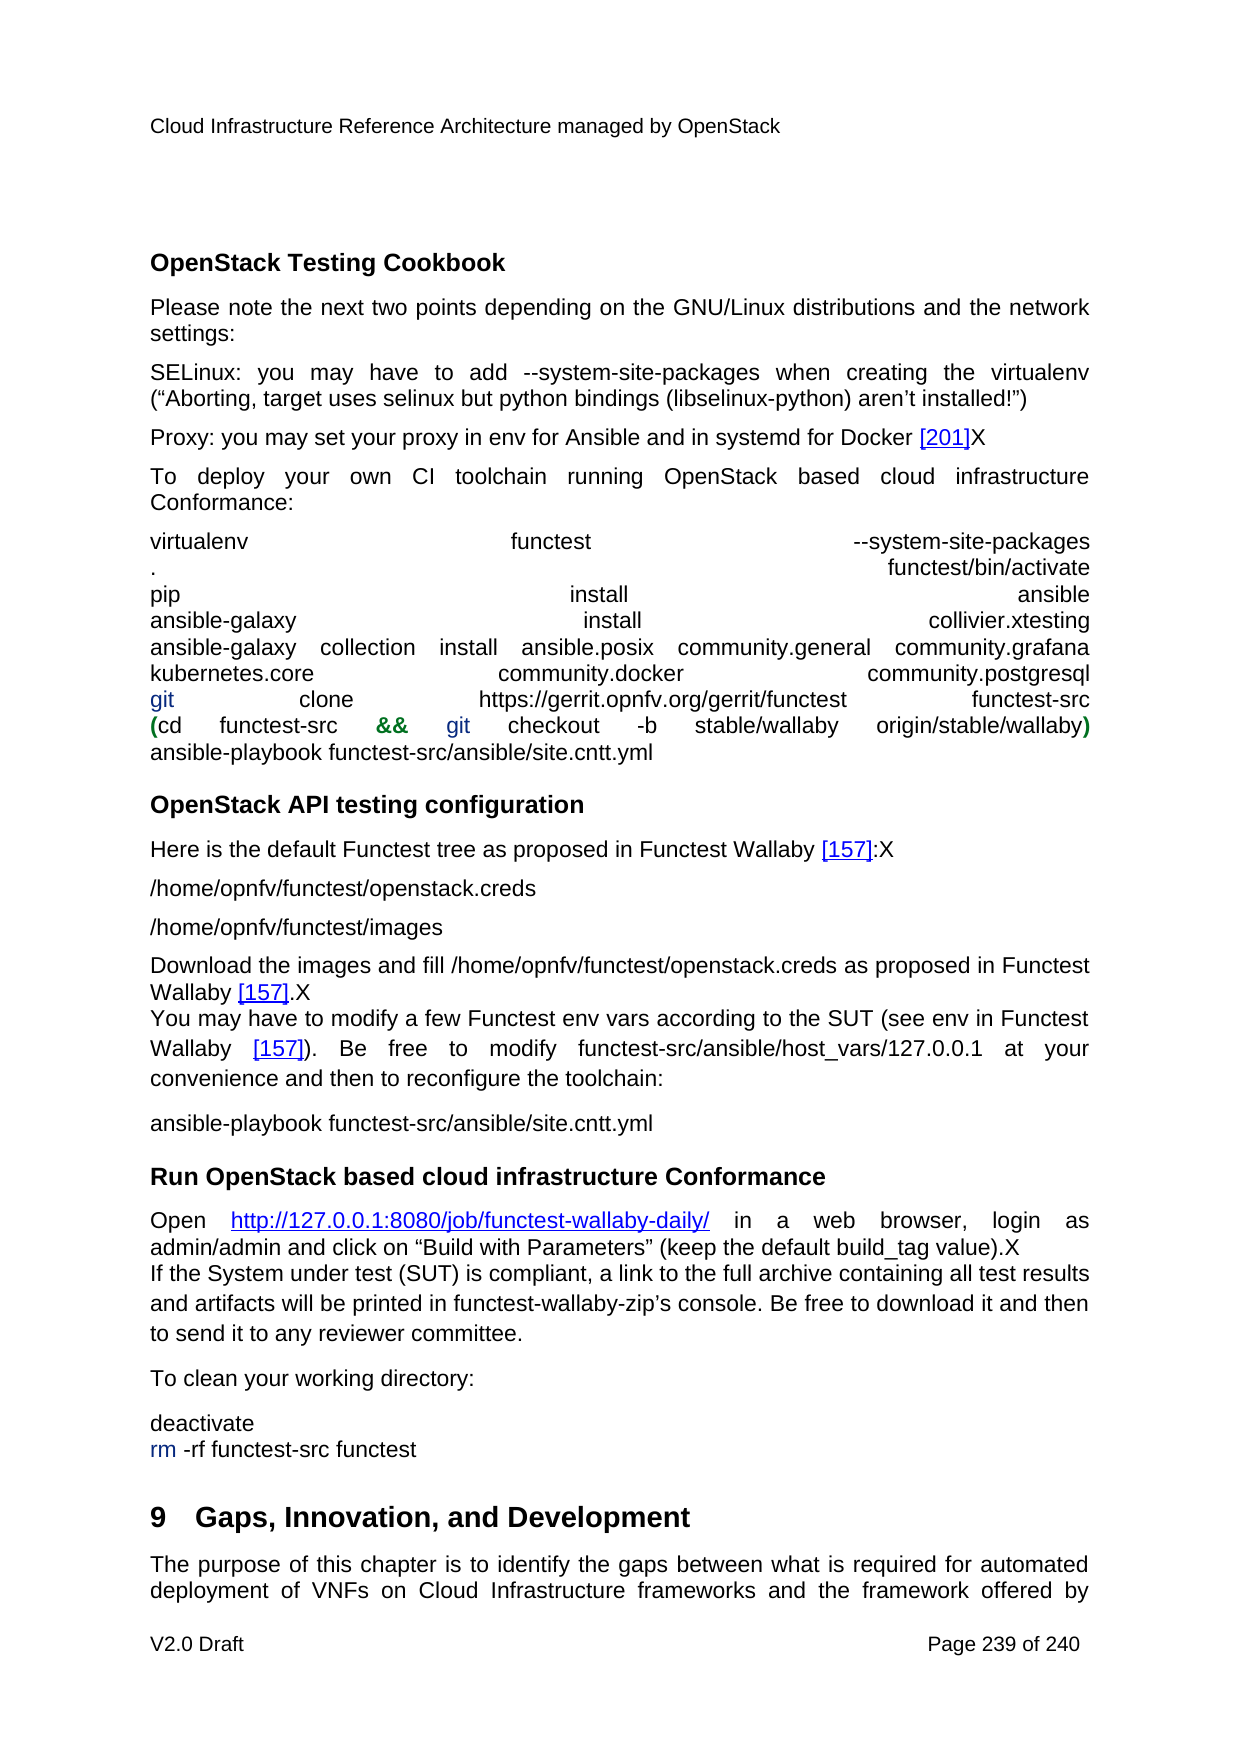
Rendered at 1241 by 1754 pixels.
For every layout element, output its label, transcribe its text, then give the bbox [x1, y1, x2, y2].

text If the System under test (SUT) is compliant, a link to the full archive containing all test results and artifacts will be printed in functest-wallaby-zip’s console. Be free to download it and then to send it to any reviewer committee. [150, 1260, 1090, 1347]
text virtualenv functest --system-site-packages . functest/bin/activate pip install ansible ansible-galaxy install collivier.xtesting ansible-galaxy collection install ansible.posix community.general community.grafana kubernetes.core community.docker community.postgresql git clone https://gerrit.opnfv.org/gerrit/functest functest-src (cd functest-src && git checkout -b stable/wallaby origin/stable/wallaby) ansible-playbook functest-src/ansible/site.cntt.yml [150, 528, 1090, 765]
subtitle OpenStack API testing configuration [150, 790, 1090, 819]
text deactivate rm -rf functest-src functest [150, 1410, 1090, 1462]
text ansible-playbook functest-src/ansible/site.cntt.yml [150, 1110, 1090, 1137]
subtitle Run OpenStack based cloud infrastructure Conformance [150, 1162, 1090, 1190]
text To clean your working directory: [150, 1365, 1090, 1391]
subtitle Gaps, Innovation, and Development [150, 1500, 1090, 1533]
text You may have to modify a few Functest env vars according to the SUT (see env in Functest Wallaby [157]). Be free to modify functest-src/ansible/host_vars/127.0.0.1 at your convenience and then to reconfigure the toolchain: [150, 1005, 1090, 1092]
subtitle OpenStack Testing Cookbook [150, 248, 1090, 277]
